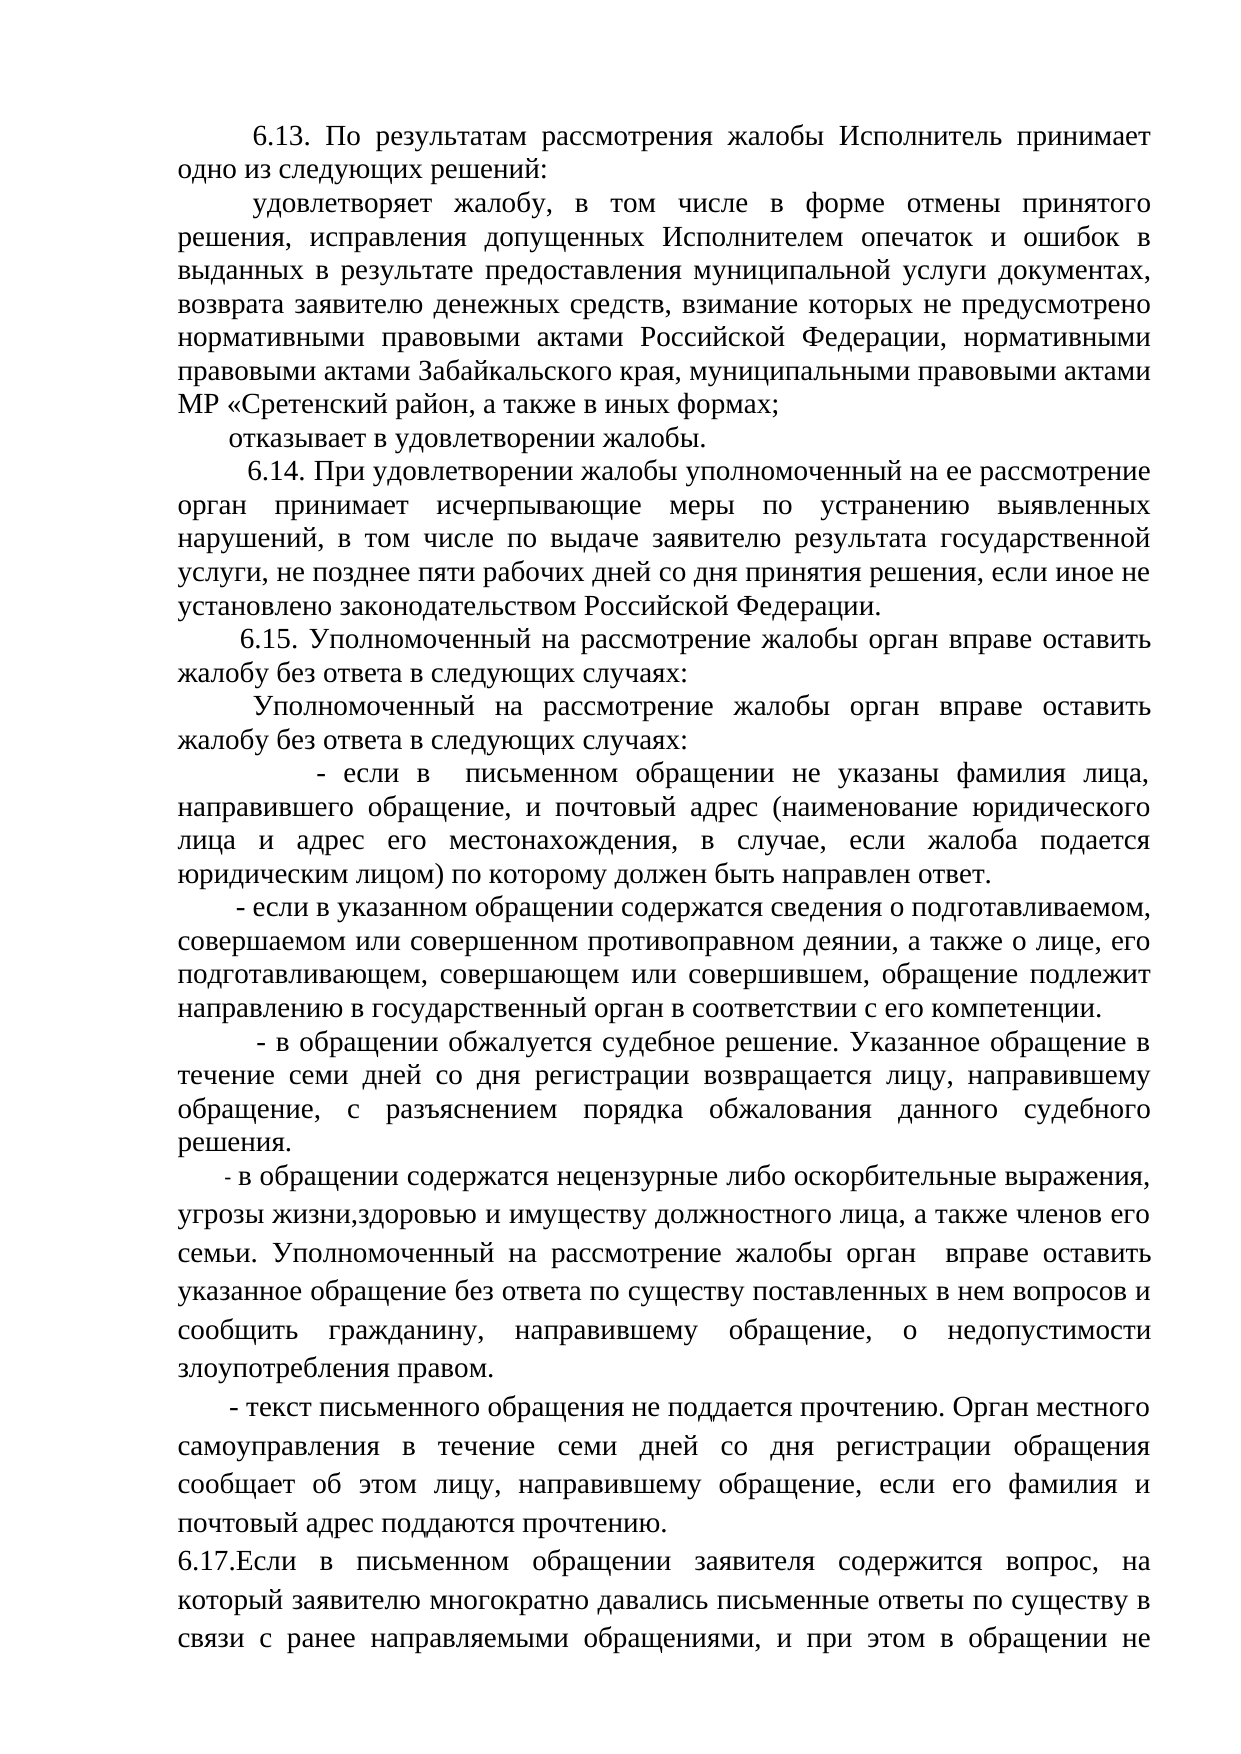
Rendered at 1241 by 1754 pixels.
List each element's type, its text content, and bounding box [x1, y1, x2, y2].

text - в обращении содержатся нецензурные либо оскорбительные выражения, угрозы жизни,здоровью и имуществу должностного лица, а также членов его семьи. Уполномоченный на рассмотрение жалобы орган вправе оставить указанное обращение без ответа по существу поставленных в нем вопросов и сообщить гражданину, направившему обращение, о недопустимости злоупотребления правом. [177, 1158, 1152, 1384]
text - если в письменном обращении не указаны фамилия лица, направившего обращение, и почтовый адрес (наименование юридического лица и адрес его местонахождения, в случае, если жалоба подается юридическим лицом) по которому должен быть направлен ответ. [177, 755, 1152, 889]
text удовлетворяет жалобу, в том числе в форме отмены принятого решения, исправления допущенных Исполнителем опечаток и ошибок в выданных в результате предоставления муниципальной услуги документах, возврата заявителю денежных средств, взимание которых не предусмотрено нормативными правовыми актами Российской Федерации, нормативными правовыми актами Забайкальского края, муниципальными правовыми актами МР «Сретенский район, а также в иных формах; [177, 185, 1152, 420]
text 6.13. По результатам рассмотрения жалобы Исполнитель принимает одно из следующих решений: [177, 118, 1152, 185]
text 6.14. При удовлетворении жалобы уполномоченный на ее рассмотрение орган принимает исчерпывающие меры по устранению выявленных нарушений, в том числе по выдаче заявителю результата государственной услуги, не позднее пяти рабочих дней со дня принятия решения, если иное не установлено законодательством Российской Федерации. [177, 453, 1152, 621]
text отказывает в удовлетворении жалобы. [177, 420, 1152, 453]
text 6.15. Уполномоченный на рассмотрение жалобы орган вправе оставить жалобу без ответа в следующих случаях: [177, 621, 1152, 688]
text - если в указанном обращении содержатся сведения о подготавливаемом, совершаемом или совершенном противоправном деянии, а также о лице, его подготавливающем, совершающем или совершившем, обращение подлежит направлению в государственный орган в соответствии с его компетенции. [177, 889, 1152, 1024]
text Уполномоченный на рассмотрение жалобы орган вправе оставить жалобу без ответа в следующих случаях: [177, 688, 1152, 755]
text - текст письменного обращения не поддается прочтению. Орган местного самоуправления в течение семи дней со дня регистрации обращения сообщает об этом лицу, направившему обращение, если его фамилия и почтовый адрес поддаются прочтению. [177, 1389, 1152, 1538]
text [177, 1543, 1152, 1654]
text - в обращении обжалуется судебное решение. Указанное обращение в течение семи дней со дня регистрации возвращается лицу, направившему обращение, с разъяснением порядка обжалования данного судебного решения. [177, 1024, 1152, 1158]
